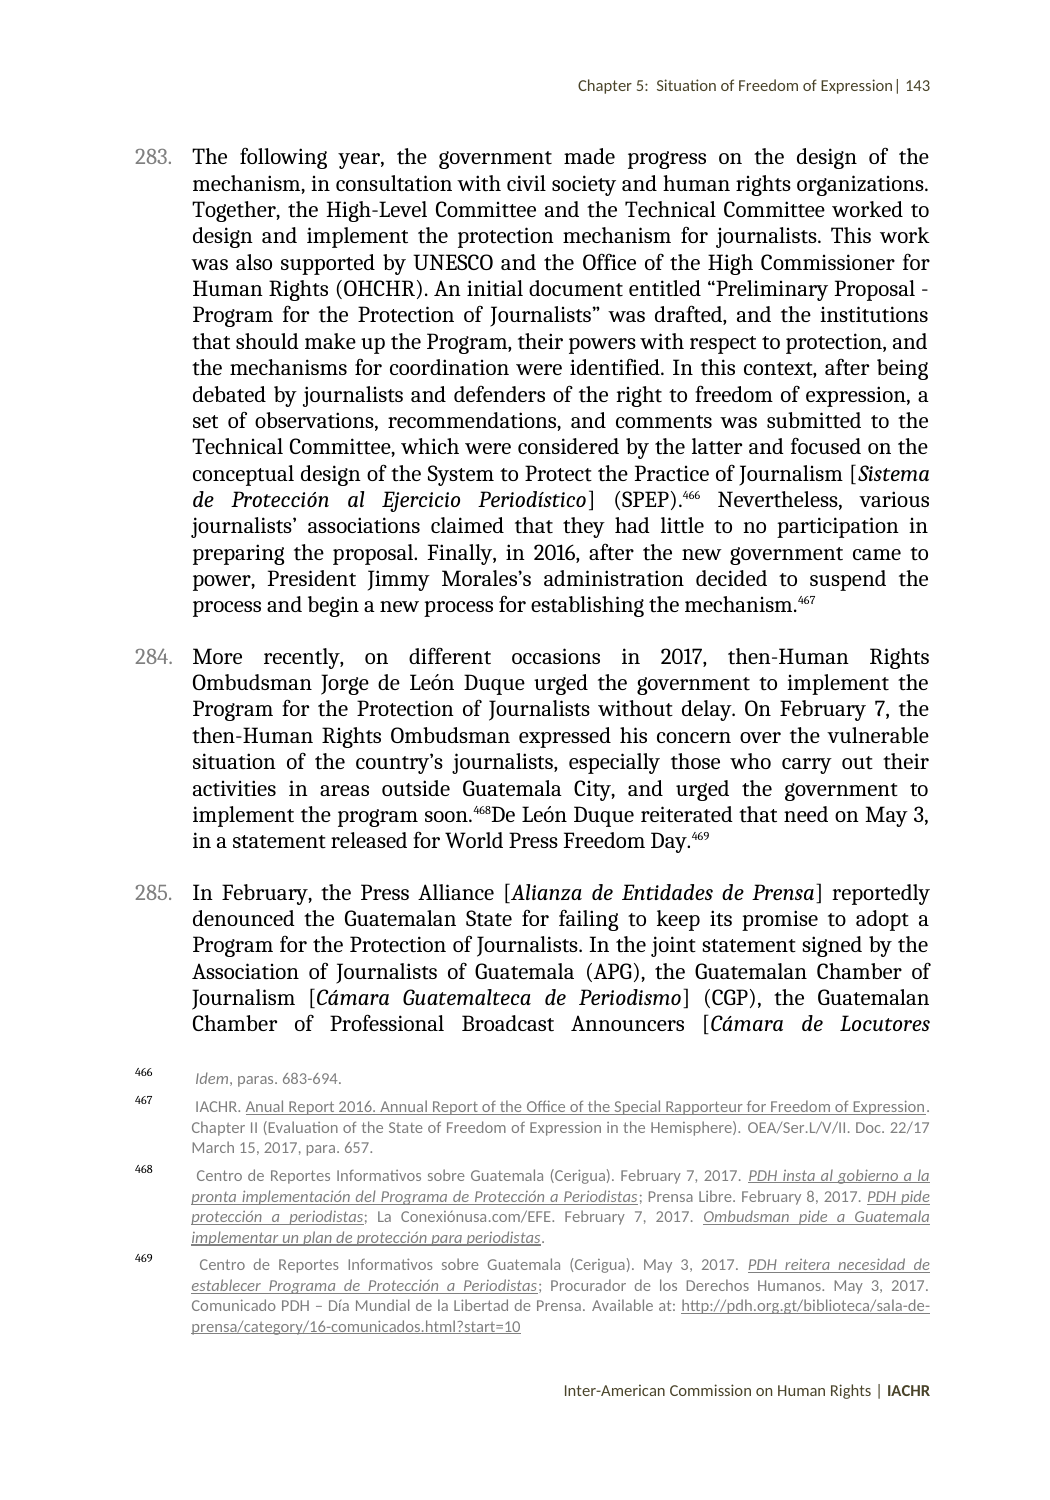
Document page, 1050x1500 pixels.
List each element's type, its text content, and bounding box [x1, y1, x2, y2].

text More recently, on different occasions in 2017, then-Human Rights Ombudsman Jorge de León Duque urged the government to implement the Program for the Protection of Journalists without delay. On February 7, the then-Human Rights Ombudsman expressed his concern over the vulnerable situation of the country’s journalists, especially those who carry out their activities in areas outside Guatemala City, and urged the government to implement the program soon.De León Duque reiterated that need on May 3, in a statement released for World Press Freedom Day. [135, 643, 930, 854]
text In February, the Press Alliance [Alianza de Entidades de Prensa] reportedly denounced the Guatemalan State for failing to keep its promise to adopt a Program for the Protection of Journalists. In the joint statement signed by the Association of Journalists of Guatemala (APG), the Guatemalan Chamber of Journalism [Cámara Guatemalteca de Periodismo] (CGP), the Guatemalan Chamber of Professional Broadcast Announcers [Cámara de Locutores Profesionales de Guatemala] (CLPG), and Guatemalan Sports Reporters [Cronistas Deportivos Guatemaltecos] (CDG), the Alliance condemned the Guatemalan government’s apparent lack of will to fulfill its promises with respect to the Program. On June 1, after Representative Sandra Morán announced her willingness to work on a legislative bill for the protection of journalists, the Press Alliance reportedly dismissed the intent of some congressional representatives who support such a law, alleging that they did not enjoy public confidence and credibility, and that the intent of the initiative was not just to protect journalists but also to create opportunities and processes for regulation that would include a general media law. [135, 879, 930, 1037]
text The following year, the government made progress on the design of the mechanism, in consultation with civil society and human rights organizations. Together, the High-Level Committee and the Technical Committee worked to design and implement the protection mechanism for journalists. This work was also supported by UNESCO and the Office of the High Commissioner for Human Rights (OHCHR). An initial document entitled “Preliminary Proposal - Program for the Protection of Journalists” was drafted, and the institutions that should make up the Program, their powers with respect to protection, and the mechanisms for coordination were identified. In this context, after being debated by journalists and defenders of the right to freedom of expression, a set of observations, recommendations, and comments was submitted to the Technical Committee, which were considered by the latter and focused on the conceptual design of the System to Protect the Practice of Journalism [Sistema de Protección al Ejercicio Periodístico] (SPEP). Nevertheless, various journalists’ associations claimed that they had little to no participation in preparing the proposal. Finally, in 2016, after the new government came to power, President Jimmy Morales’s administration decided to suspend the process and begin a new process for establishing the mechanism. [135, 144, 930, 618]
